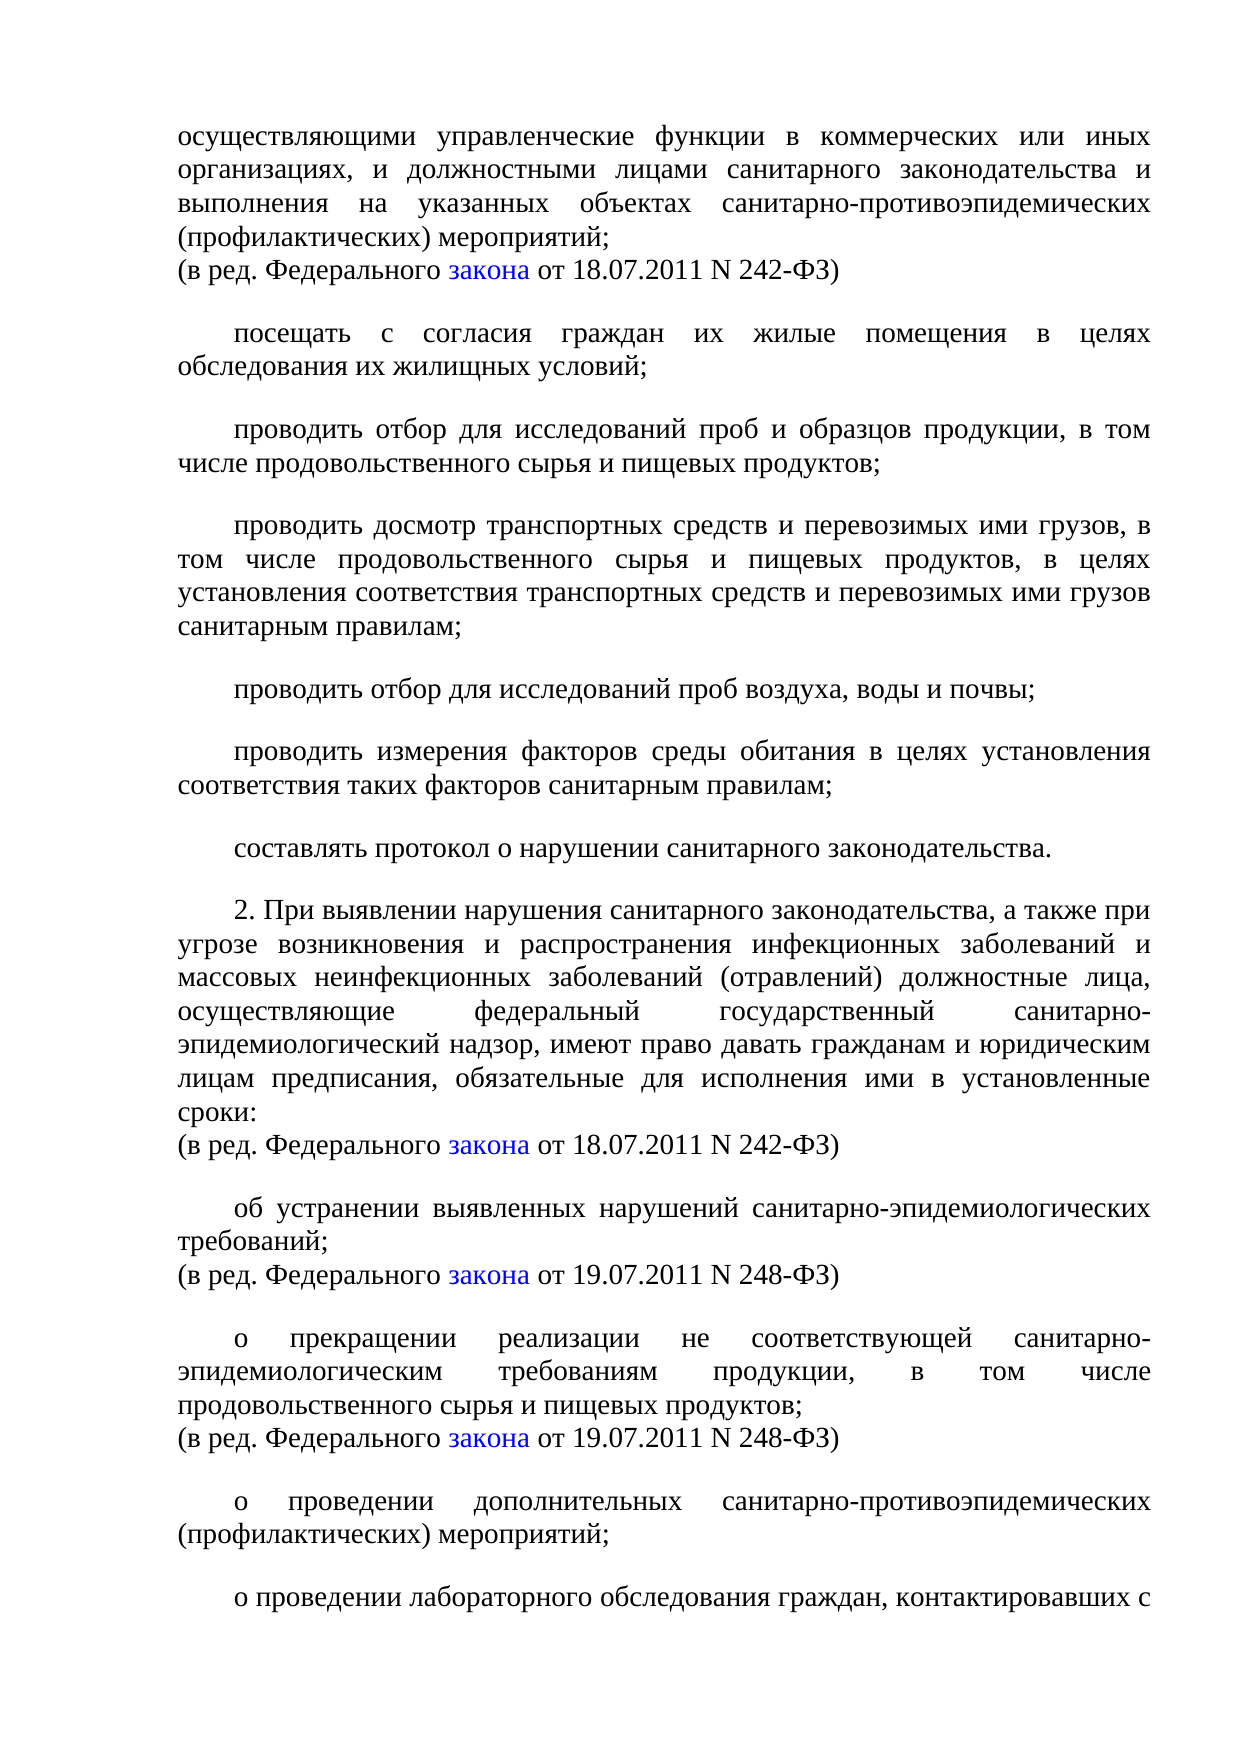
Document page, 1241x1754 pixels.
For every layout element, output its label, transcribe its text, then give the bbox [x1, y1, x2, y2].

text о прекращении реализации не соответствующей санитарно-эпидемиологическим требованиям продукции, в том числе продовольственного сырья и пищевых продуктов; [177, 1320, 1152, 1420]
text проводить досмотр транспортных средств и перевозимых ими грузов, в том числе продовольственного сырья и пищевых продуктов, в целях установления соответствия транспортных средств и перевозимых ими грузов санитарным правилам; [177, 507, 1152, 642]
text (в ред. Федерального закона от 19.07.2011 N 248-ФЗ) [177, 1420, 1152, 1454]
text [177, 118, 1152, 252]
text посещать с согласия граждан их жилые помещения в целях обследования их жилищных условий; [177, 315, 1152, 382]
text 2. При выявлении нарушения санитарного законодательства, а также при угрозе возникновения и распространения инфекционных заболеваний и массовых неинфекционных заболеваний (отравлений) должностные лица, осуществляющие федеральный государственный санитарно-эпидемиологический надзор, имеют право давать гражданам и юридическим лицам предписания, обязательные для исполнения ими в установленные сроки: [177, 892, 1152, 1127]
text составлять протокол о нарушении санитарного законодательства. [177, 830, 1152, 863]
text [177, 1579, 1152, 1613]
text проводить измерения факторов среды обитания в целях установления соответствия таких факторов санитарным правилам; [177, 733, 1152, 801]
text (в ред. Федерального закона от 18.07.2011 N 242-ФЗ) [177, 1127, 1152, 1161]
text о проведении дополнительных санитарно-противоэпидемических (профилактических) мероприятий; [177, 1483, 1152, 1550]
text (в ред. Федерального закона от 18.07.2011 N 242-ФЗ) [177, 252, 1152, 286]
text об устранении выявленных нарушений санитарно-эпидемиологических требований; [177, 1190, 1152, 1257]
text проводить отбор для исследований проб и образцов продукции, в том числе продовольственного сырья и пищевых продуктов; [177, 411, 1152, 478]
text проводить отбор для исследований проб воздуха, воды и почвы; [177, 671, 1152, 704]
text (в ред. Федерального закона от 19.07.2011 N 248-ФЗ) [177, 1257, 1152, 1291]
